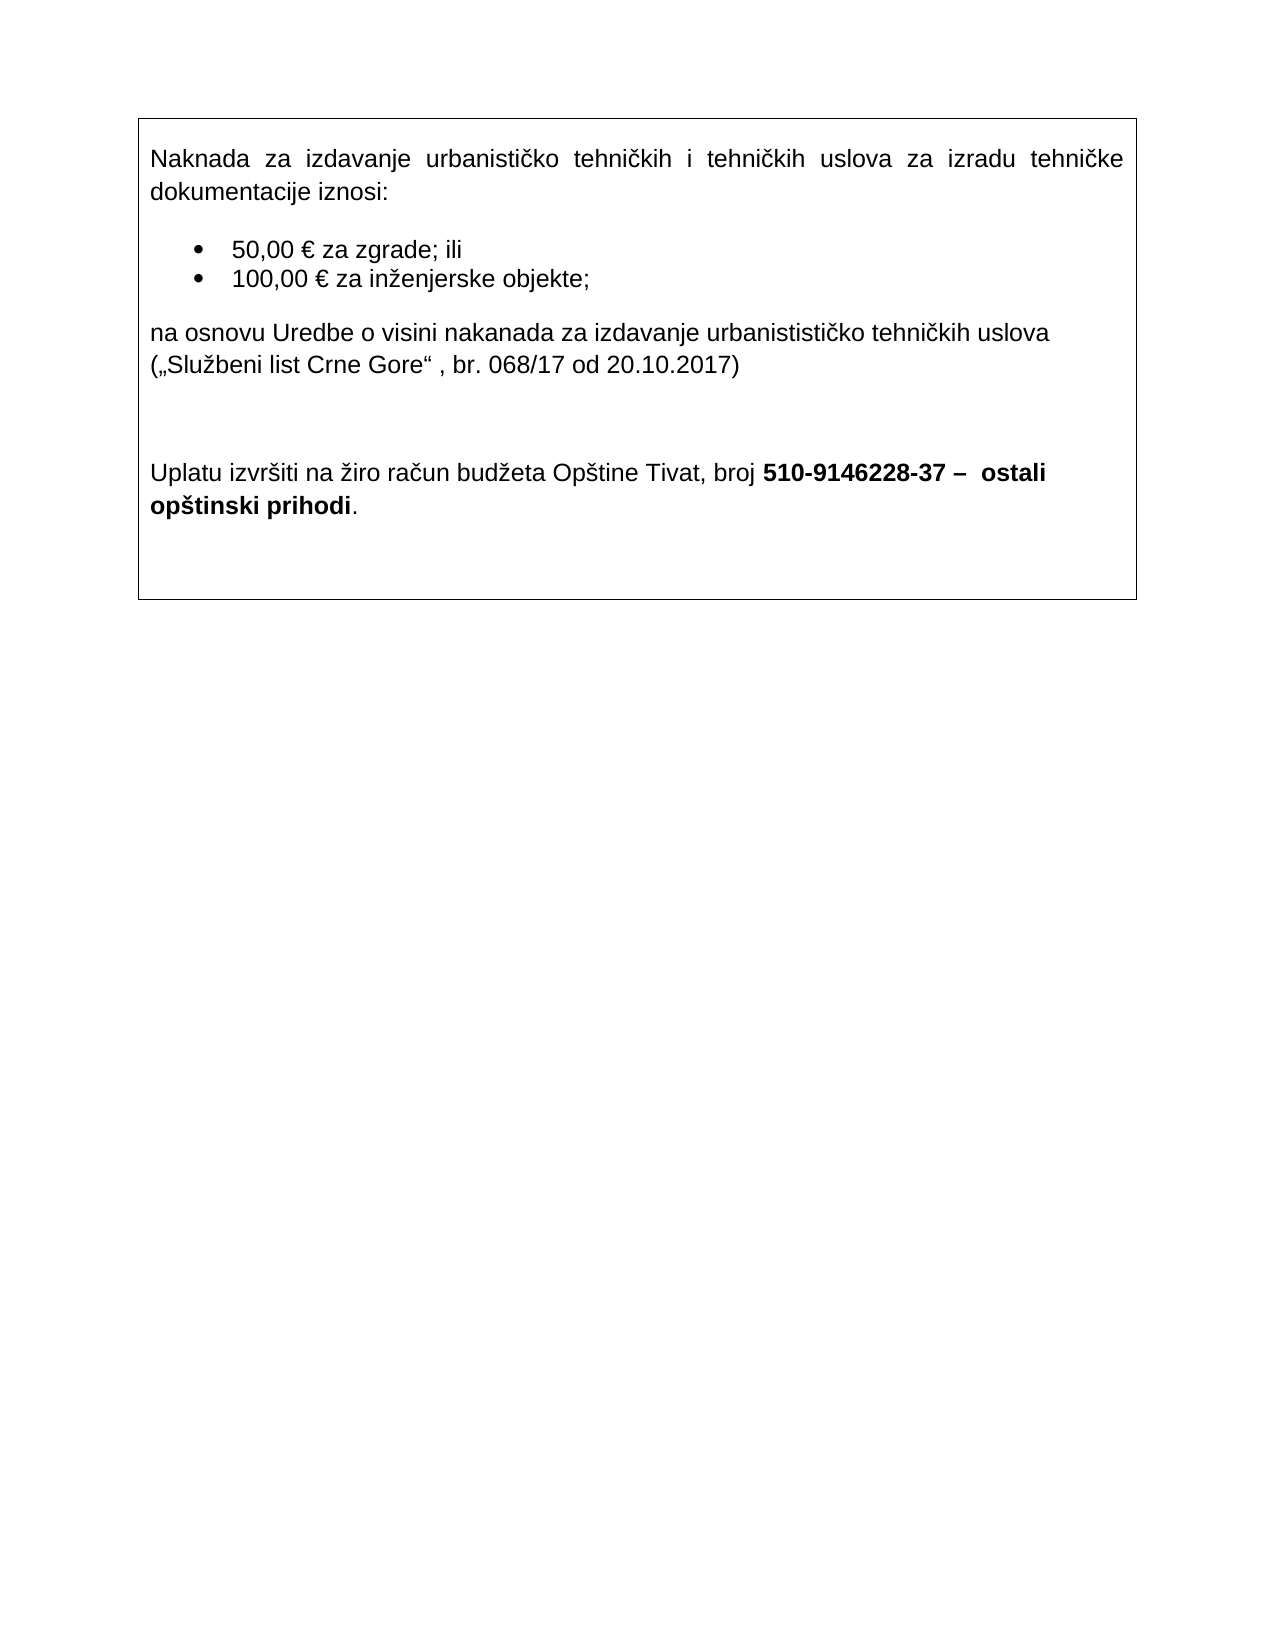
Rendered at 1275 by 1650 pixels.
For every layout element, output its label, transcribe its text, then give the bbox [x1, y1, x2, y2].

table_cell na osnovu Uredbe o visini nakanada za izdavanje urbanistističko tehničkih uslova („Službeni list Crne Gore“ , br. 068/17 od 20.10.2017) [139, 318, 1136, 404]
table_cell 100,00 € za inženjerske objekte; [139, 264, 1136, 317]
table_cell 50,00 € za zgrade; ili [139, 210, 1136, 264]
table_header Naknada za izdavanje urbanističko tehničkih i tehničkih uslova za izradu tehničke dokumentacije iznosi: [139, 119, 1136, 210]
table_cell Uplatu izvršiti na žiro račun budžeta Opštine Tivat, broj 510-9146228-37 – ostali opštinski prihodi. [139, 404, 1136, 598]
